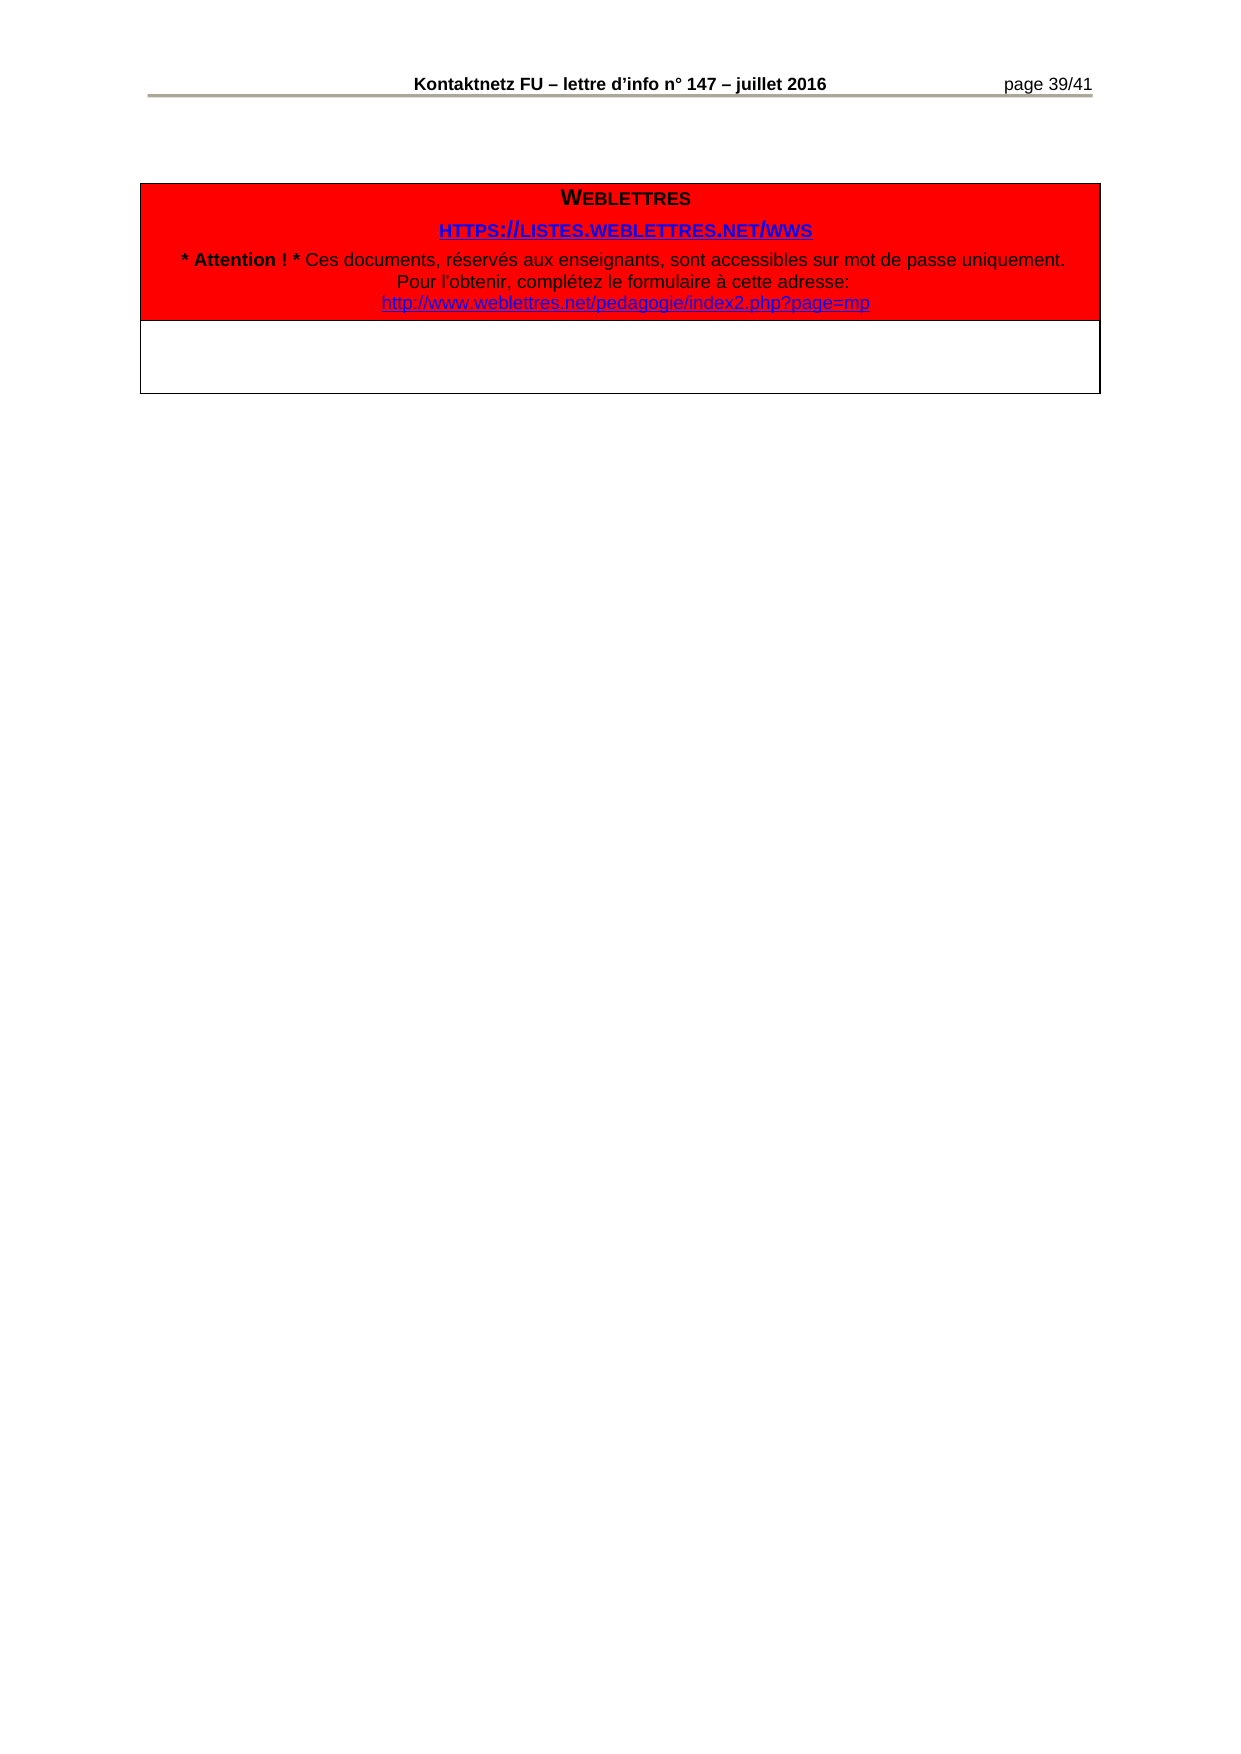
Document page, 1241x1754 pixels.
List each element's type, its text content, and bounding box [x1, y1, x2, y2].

table_cell [141, 321, 1099, 393]
table_header Weblettres https://listes.weblettres.net/wws * Attention ! * Ces documents, réservés aux enseignants, sont accessibles sur mot de passe uniquement. Pour l'obtenir, complétez le formulaire à cette adresse: http://www.weblettres.net/pedagogie/index2.php?page=mp [141, 184, 1099, 320]
